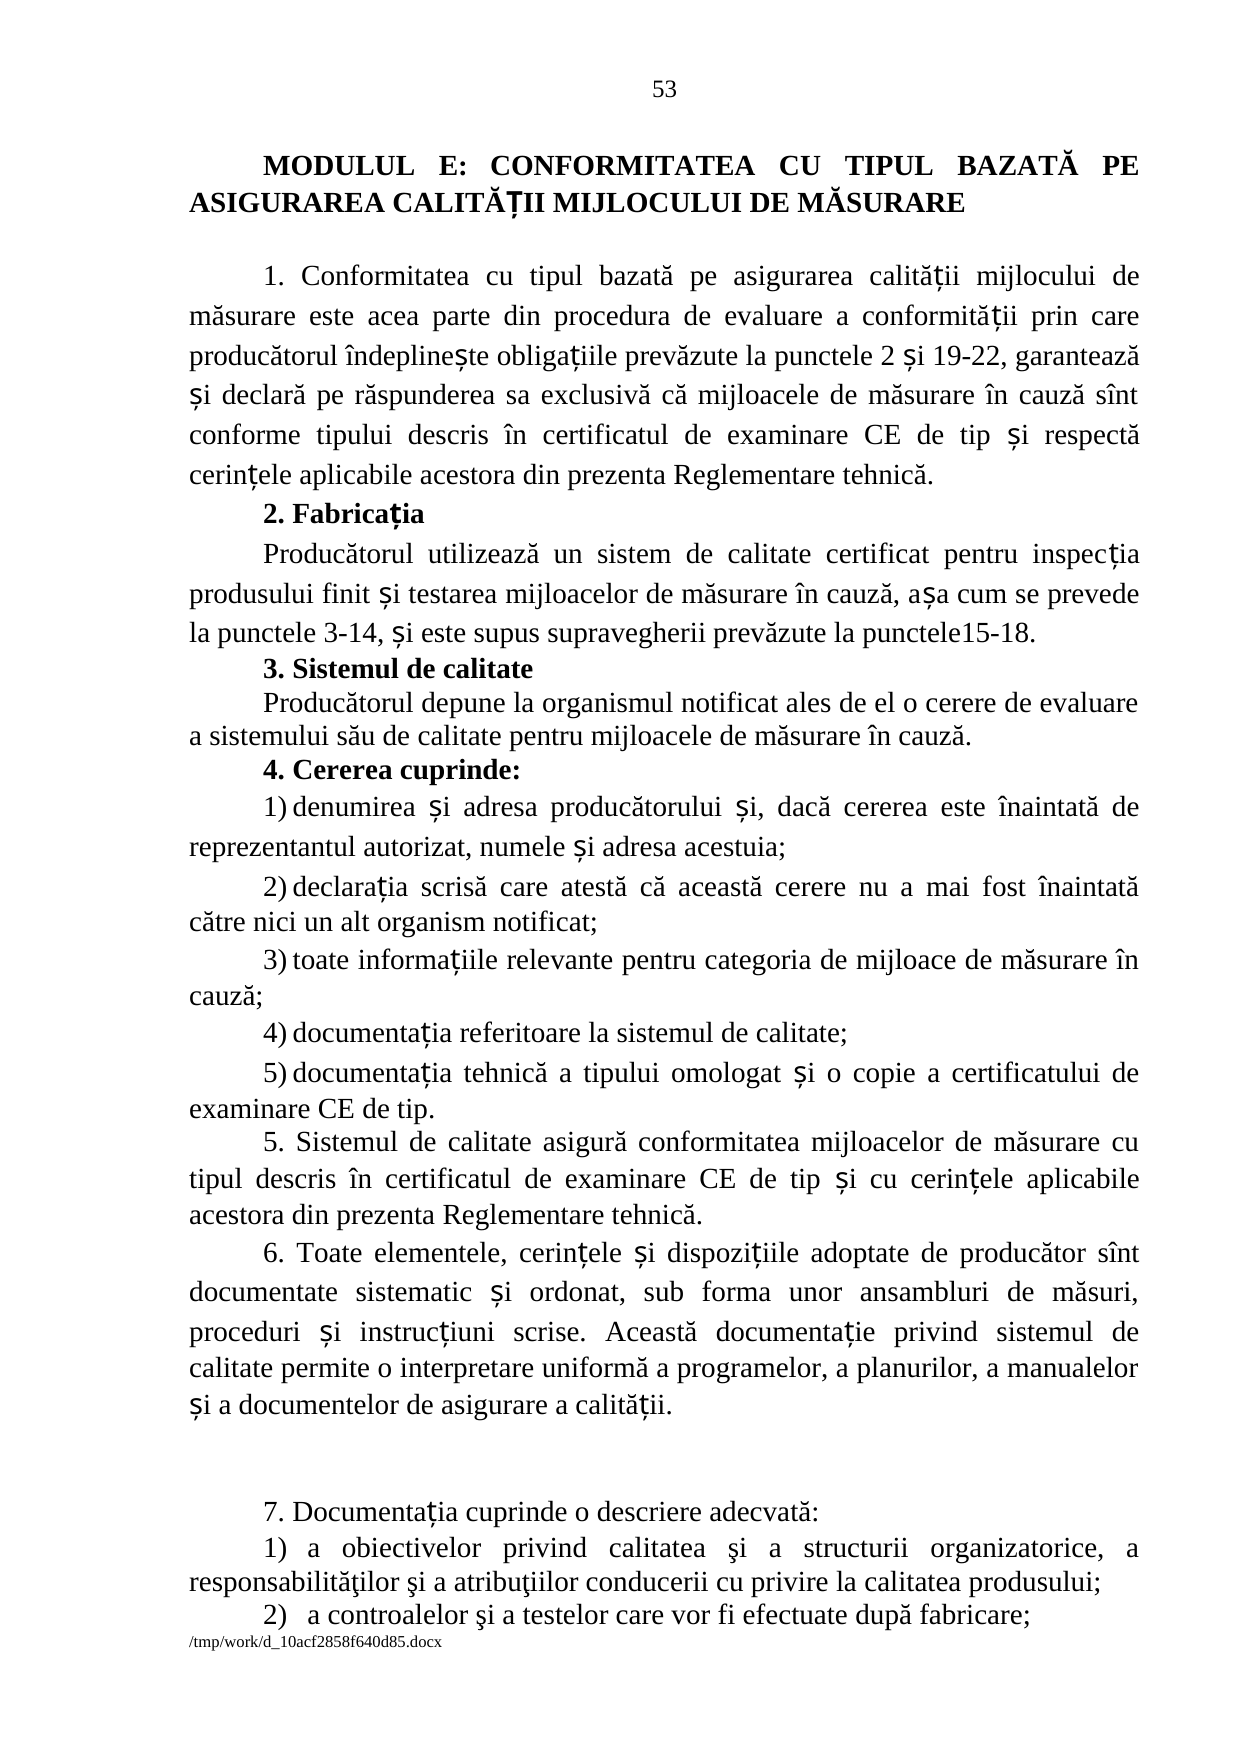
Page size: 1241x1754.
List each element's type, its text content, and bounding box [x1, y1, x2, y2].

text MODULUL E: CONFORMITATEA CU TIPUL BAZATĂ PE ASIGURAREA CALITĂȚII MIJLOCULUI DE MĂSURARE [189, 148, 1140, 221]
list documentația referitoare la sistemul de calitate; [189, 1011, 1140, 1051]
text 1. Conformitatea cu tipul bazată pe asigurarea calității mijlocului de măsurare este acea parte din procedura de evaluare a conformității prin care producătorul îndeplinește obligațiile prevăzute la punctele 2 și 19-22, garantează și declară pe răspunderea sa exclusivă că mijloacele de măsurare în cauză sînt conforme tipului descris în certificatul de examinare CE de tip și respectă cerințele aplicabile acestora din prezenta Reglementare tehnică. [189, 254, 1140, 493]
list documentația tehnică a tipului omologat și o copie a certificatului de examinare CE de tip. [189, 1051, 1140, 1124]
list a controalelor şi a testelor care vor fi efectuate după fabricare; [189, 1597, 1140, 1631]
list toate informațiile relevante pentru categoria de mijloace de măsurare în cauză; [189, 938, 1140, 1011]
text 7. Documentația cuprinde o descriere adecvată: [189, 1490, 1140, 1530]
text Producătorul utilizează un sistem de calitate certificat pentru inspecția produsului finit și testarea mijloacelor de măsurare în cauză, așa cum se prevede la punctele 3-14, și este supus supravegherii prevăzute la punctele15-18. [189, 532, 1140, 651]
text 2. Fabricația [189, 493, 1140, 532]
list declarația scrisă care atestă că această cerere nu a mai fost înaintată către nici un alt organism notificat; [189, 865, 1140, 938]
text 5. Sistemul de calitate asigură conformitatea mijloacelor de măsurare cu tipul descris în certificatul de examinare CE de tip și cu cerințele aplicabile acestora din prezenta Reglementare tehnică. [189, 1124, 1140, 1231]
list denumirea și adresa producătorului și, dacă cererea este înaintată de reprezentantul autorizat, numele și adresa acestuia; [189, 786, 1140, 865]
text 4. Cererea cuprinde: [189, 752, 1140, 786]
text 3. Sistemul de calitate [189, 651, 1140, 685]
list a obiectivelor privind calitatea şi a structurii organizatorice, a responsabilităţilor şi a atribuţiilor conducerii cu privire la calitatea produsului; [189, 1530, 1140, 1597]
text 6. Toate elementele, cerințele și dispozițiile adoptate de producător sînt documentate sistematic și ordonat, sub forma unor ansambluri de măsuri, proceduri și instrucțiuni scrise. Această documentație privind sistemul de calitate permite o interpretare uniformă a programelor, a planurilor, a manualelor și a documentelor de asigurare a calității. [189, 1231, 1140, 1423]
text Producătorul depune la organismul notificat ales de el o cerere de evaluare a sistemului său de calitate pentru mijloacele de măsurare în cauză. [189, 685, 1140, 752]
